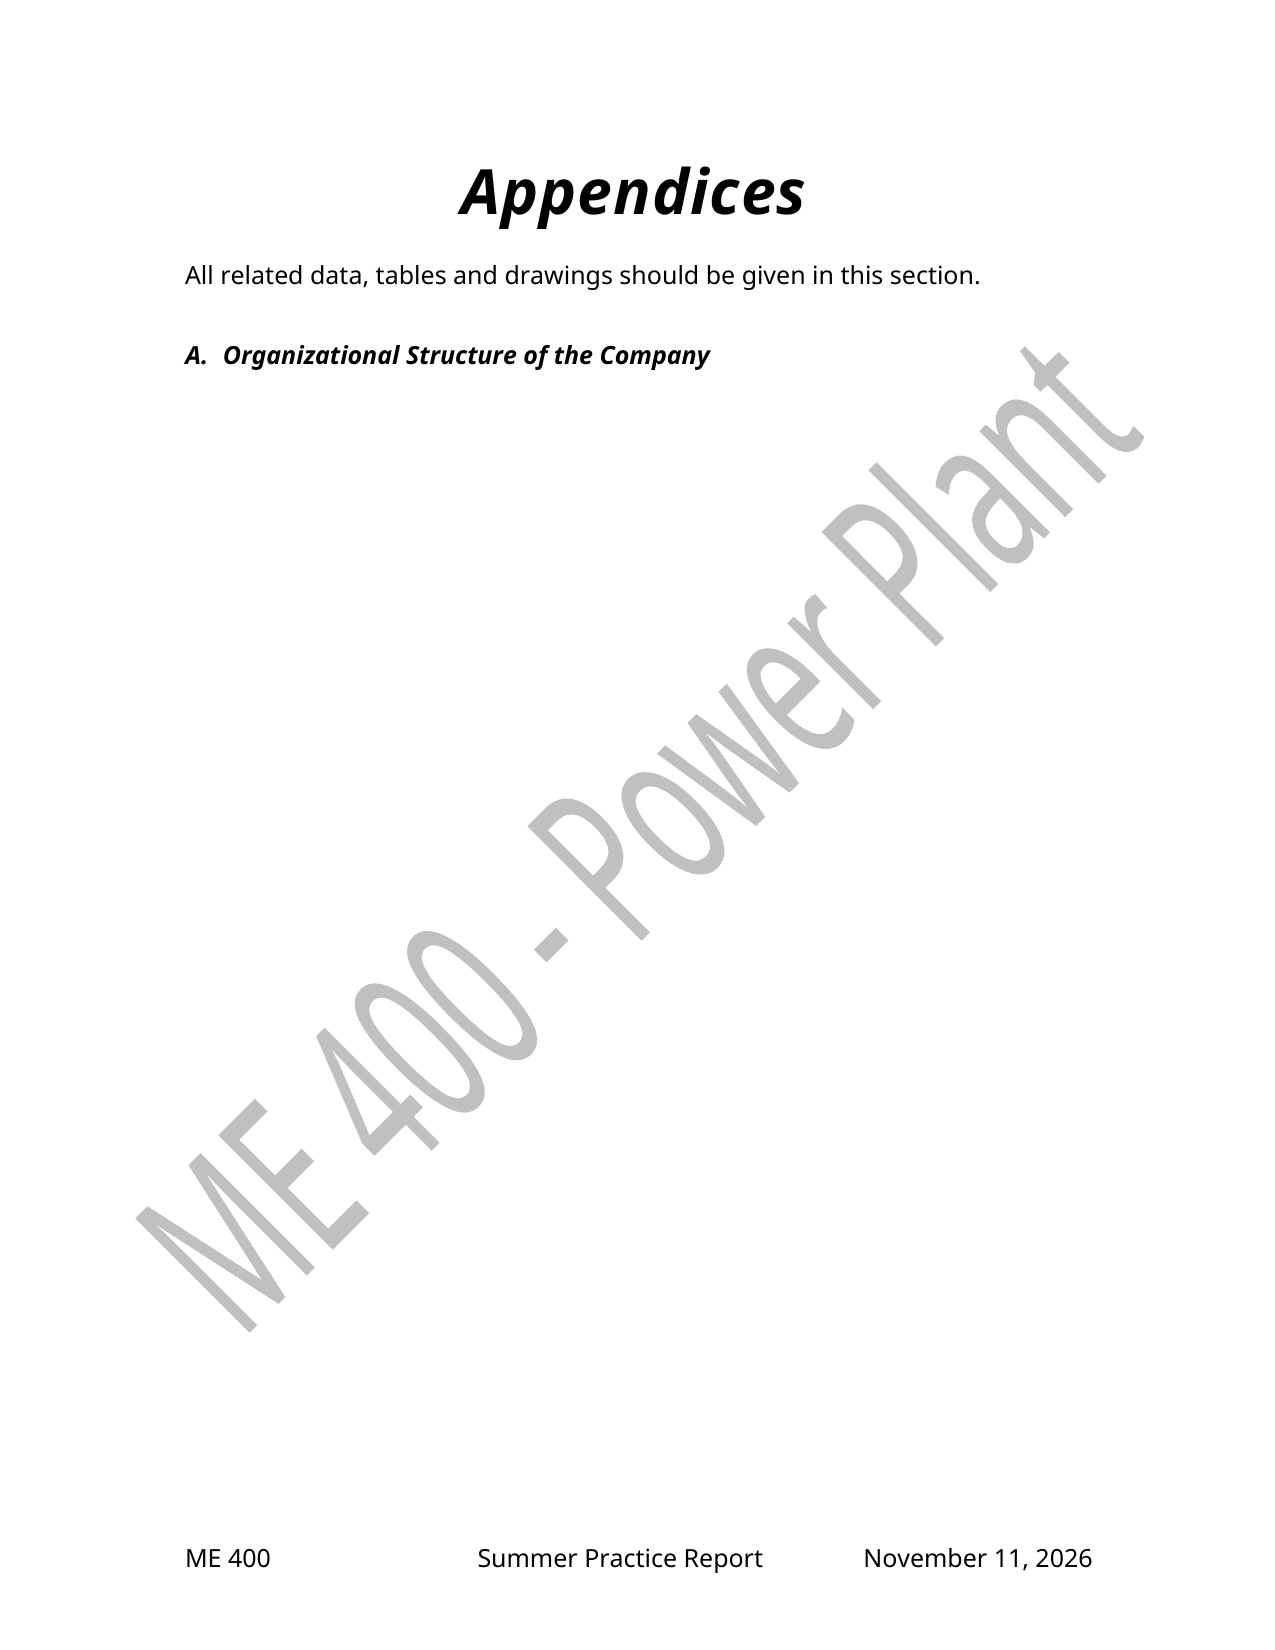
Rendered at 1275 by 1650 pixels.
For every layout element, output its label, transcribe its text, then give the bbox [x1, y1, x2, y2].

text All related data, tables and drawings should be given in this section. [148, 258, 1127, 292]
subtitle Organizational Structure of the Company [185, 338, 1127, 372]
title Appendices [148, 148, 1127, 233]
